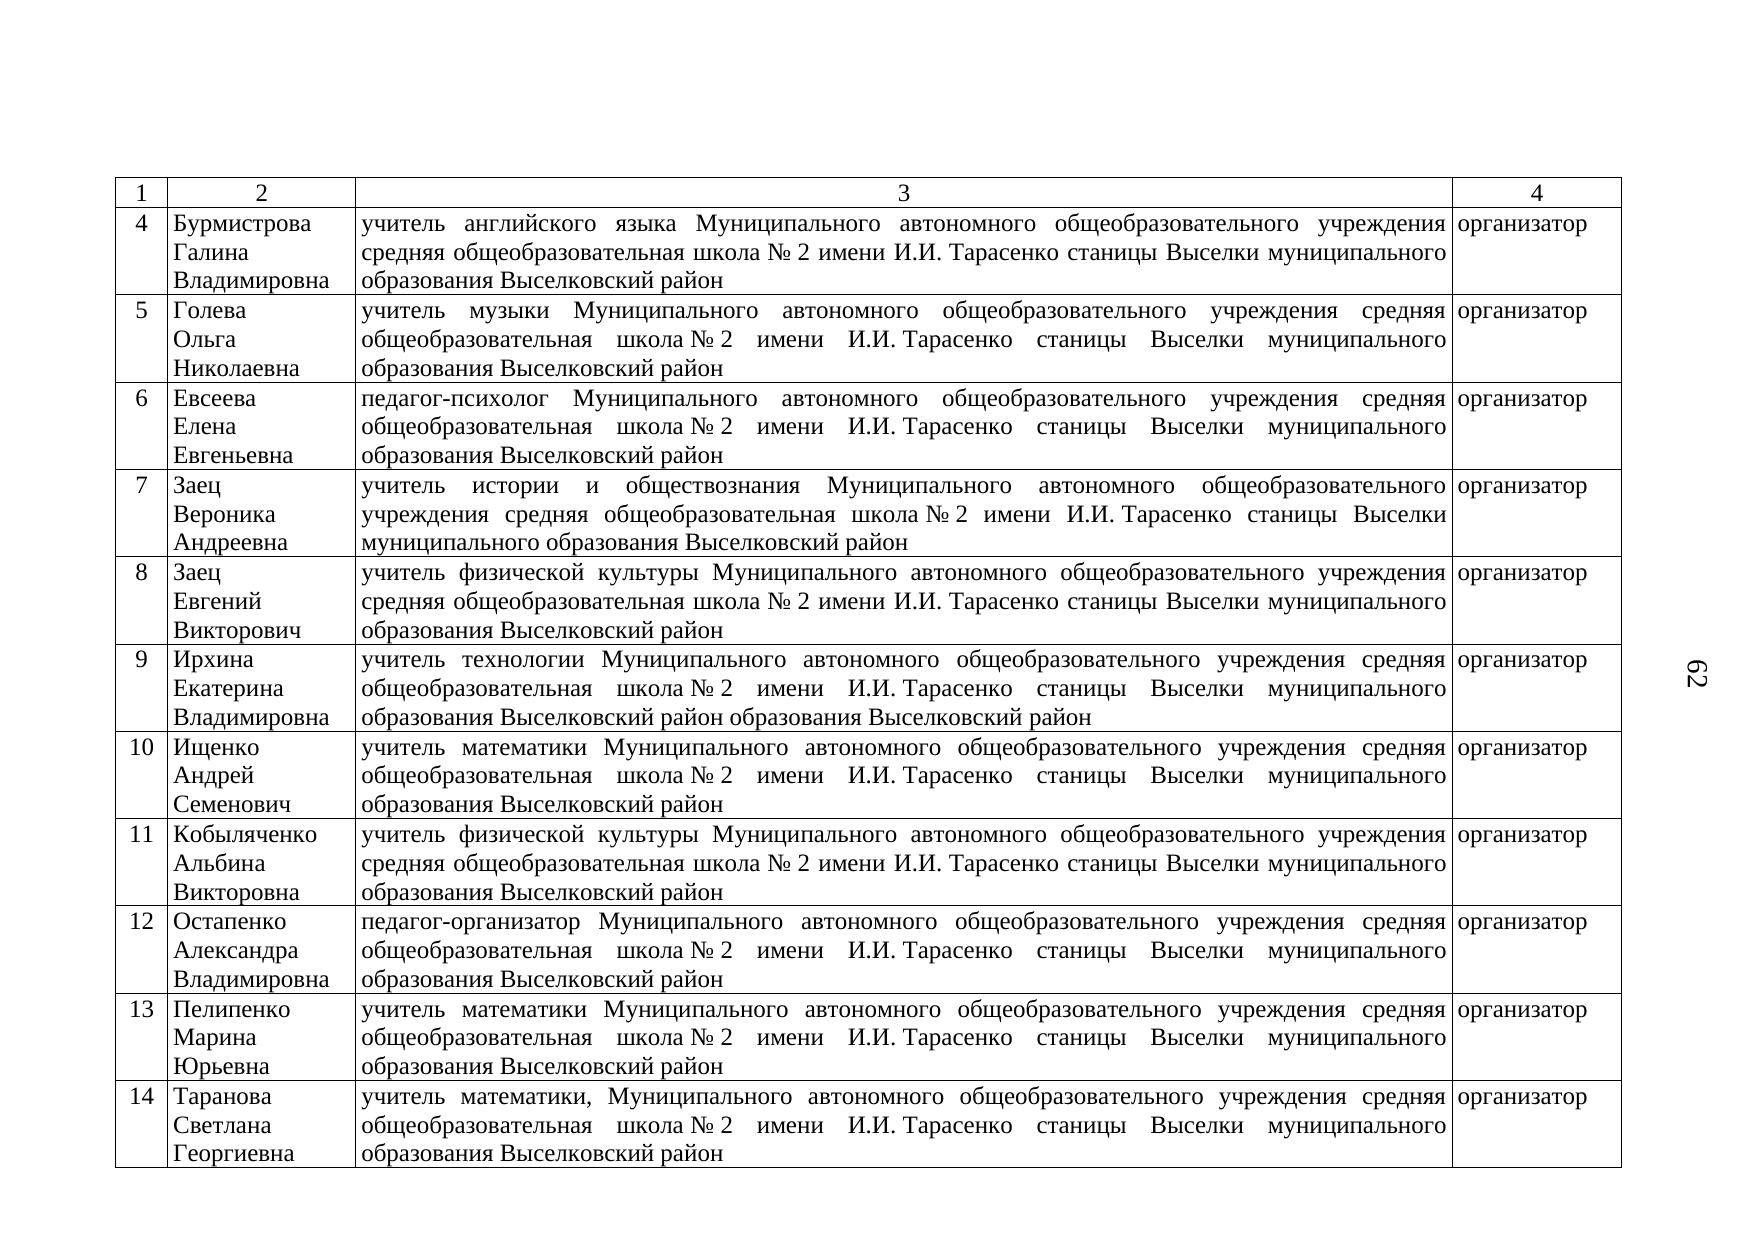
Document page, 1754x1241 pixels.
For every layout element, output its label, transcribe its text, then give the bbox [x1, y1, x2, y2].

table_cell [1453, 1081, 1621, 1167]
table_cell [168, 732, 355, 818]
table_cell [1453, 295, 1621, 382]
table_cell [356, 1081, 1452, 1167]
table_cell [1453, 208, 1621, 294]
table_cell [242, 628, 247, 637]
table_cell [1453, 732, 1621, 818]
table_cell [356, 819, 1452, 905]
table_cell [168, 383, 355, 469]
table_header 3 [356, 178, 1452, 207]
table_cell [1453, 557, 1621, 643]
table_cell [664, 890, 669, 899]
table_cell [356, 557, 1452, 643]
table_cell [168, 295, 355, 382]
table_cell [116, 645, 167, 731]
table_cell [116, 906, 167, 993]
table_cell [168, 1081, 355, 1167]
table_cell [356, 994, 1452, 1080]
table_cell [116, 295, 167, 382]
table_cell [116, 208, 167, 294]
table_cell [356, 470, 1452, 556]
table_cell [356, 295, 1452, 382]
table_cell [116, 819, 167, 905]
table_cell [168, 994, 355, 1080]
table_header 1 [116, 178, 167, 207]
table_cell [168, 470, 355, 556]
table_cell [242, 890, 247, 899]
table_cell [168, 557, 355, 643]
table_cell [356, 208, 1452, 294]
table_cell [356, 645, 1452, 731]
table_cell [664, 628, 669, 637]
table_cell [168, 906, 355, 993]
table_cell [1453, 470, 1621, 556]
table_header 4 [1453, 178, 1621, 207]
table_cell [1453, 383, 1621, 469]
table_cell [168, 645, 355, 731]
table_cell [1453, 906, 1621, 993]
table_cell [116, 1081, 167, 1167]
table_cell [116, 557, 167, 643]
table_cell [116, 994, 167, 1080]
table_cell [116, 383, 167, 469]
table_header 2 [168, 178, 355, 207]
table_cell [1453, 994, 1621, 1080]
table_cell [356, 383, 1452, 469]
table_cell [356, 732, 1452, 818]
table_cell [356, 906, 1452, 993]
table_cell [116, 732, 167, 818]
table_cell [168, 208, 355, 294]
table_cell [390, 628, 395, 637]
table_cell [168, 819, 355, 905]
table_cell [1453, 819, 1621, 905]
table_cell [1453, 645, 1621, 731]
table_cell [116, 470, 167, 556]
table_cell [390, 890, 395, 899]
